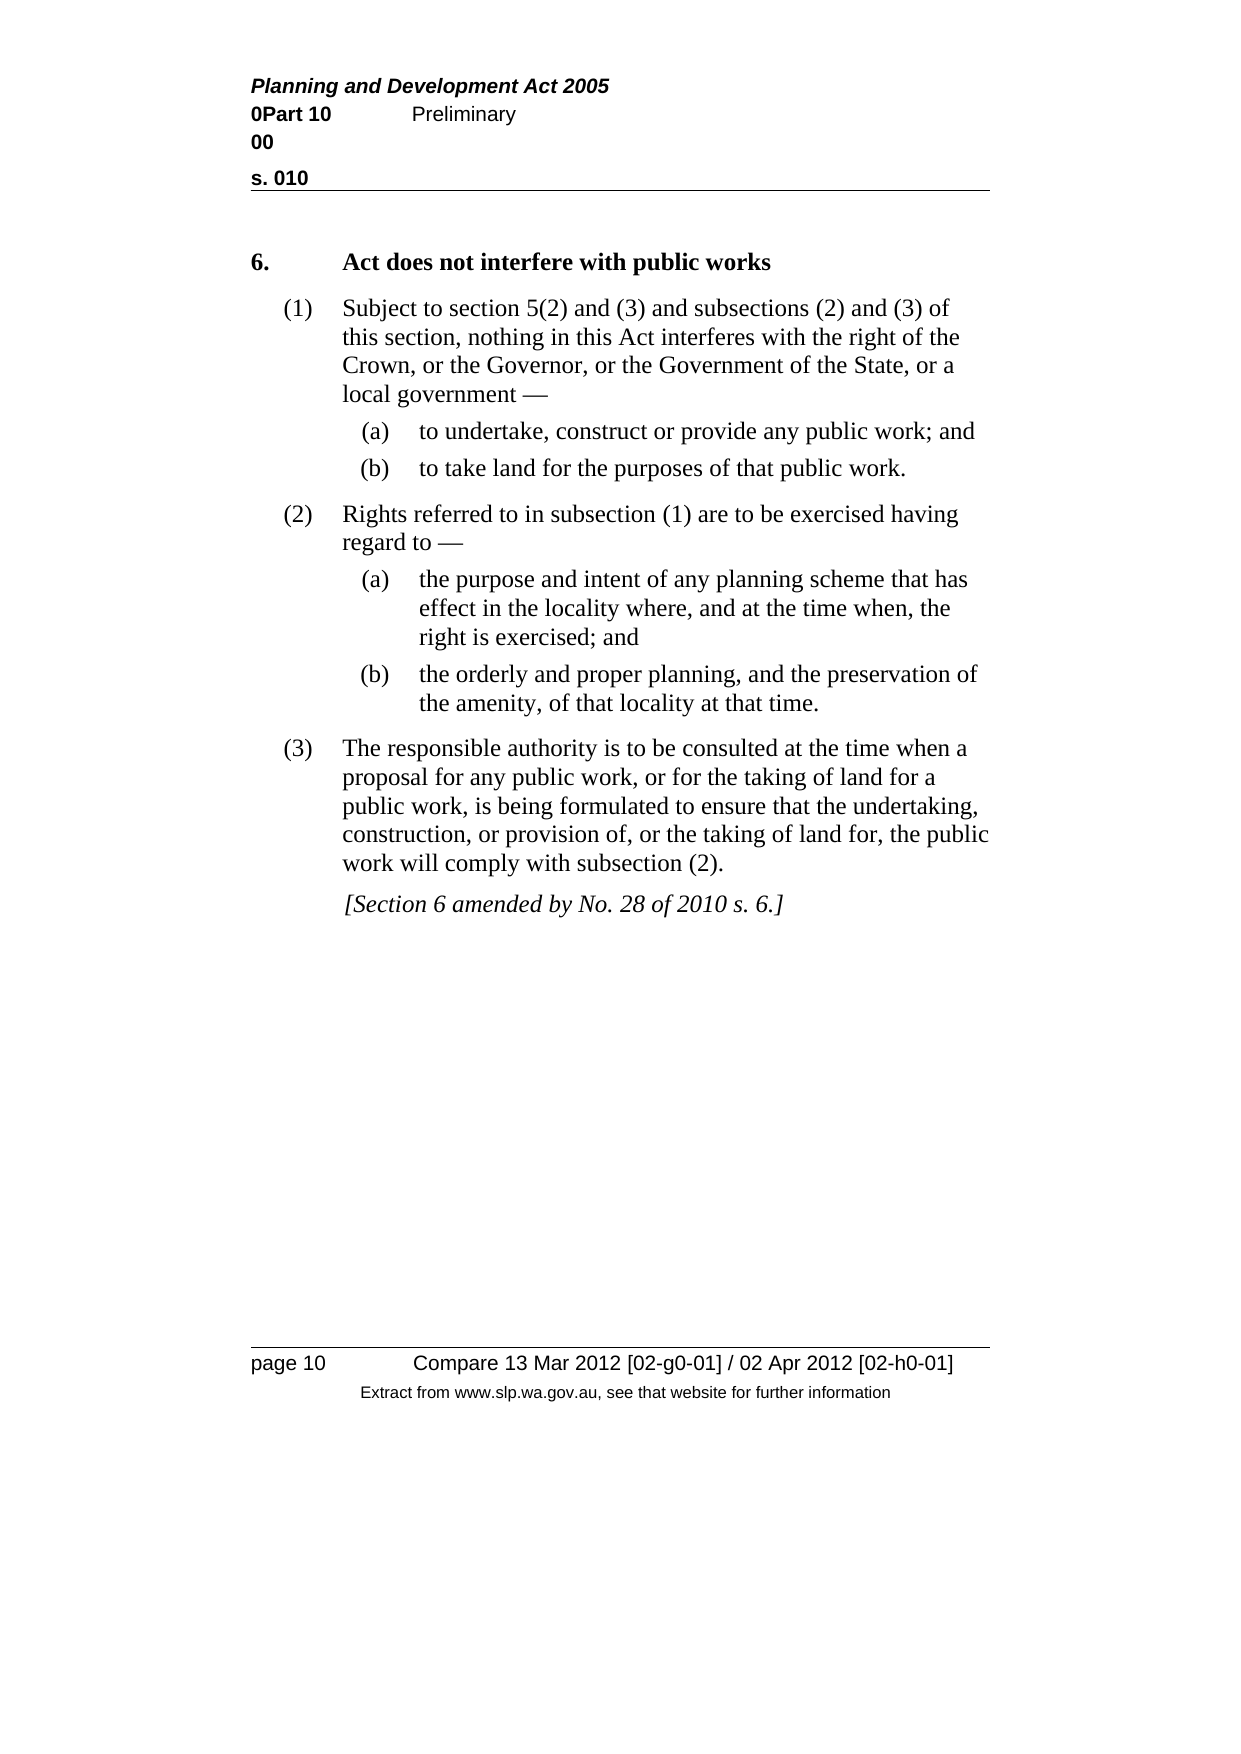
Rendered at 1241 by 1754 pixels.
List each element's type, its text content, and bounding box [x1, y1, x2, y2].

text (1) Subject to section 5(2) and (3) and subsections (2) and (3) of this section, nothing in this Act interferes with the right of the Crown, or the Governor, or the Government of the State, or a local government — [251, 293, 990, 408]
text (b) to take land for the purposes of that public work. [251, 453, 990, 482]
text (a) the purpose and intent of any planning scheme that has effect in the locality where, and at the time when, the right is exercised; and [251, 564, 990, 651]
subtitle 6. Act does not interfere with public works [251, 247, 990, 276]
text (b) the orderly and proper planning, and the preservation of the amenity, of that locality at that time. [251, 659, 990, 717]
text (2) Rights referred to in subsection (1) are to be exercised having regard to — [251, 499, 990, 556]
text [Section 6 amended by No. 28 of 2010 s. 6.] [251, 889, 990, 918]
text (3) The responsible authority is to be consulted at the time when a proposal for any public work, or for the taking of land for a public work, is being formulated to ensure that the undertaking, construction, or provision of, or the taking of land for, the public work will comply with subsection (2). [251, 733, 990, 877]
text (a) to undertake, construct or provide any public work; and [251, 416, 990, 445]
